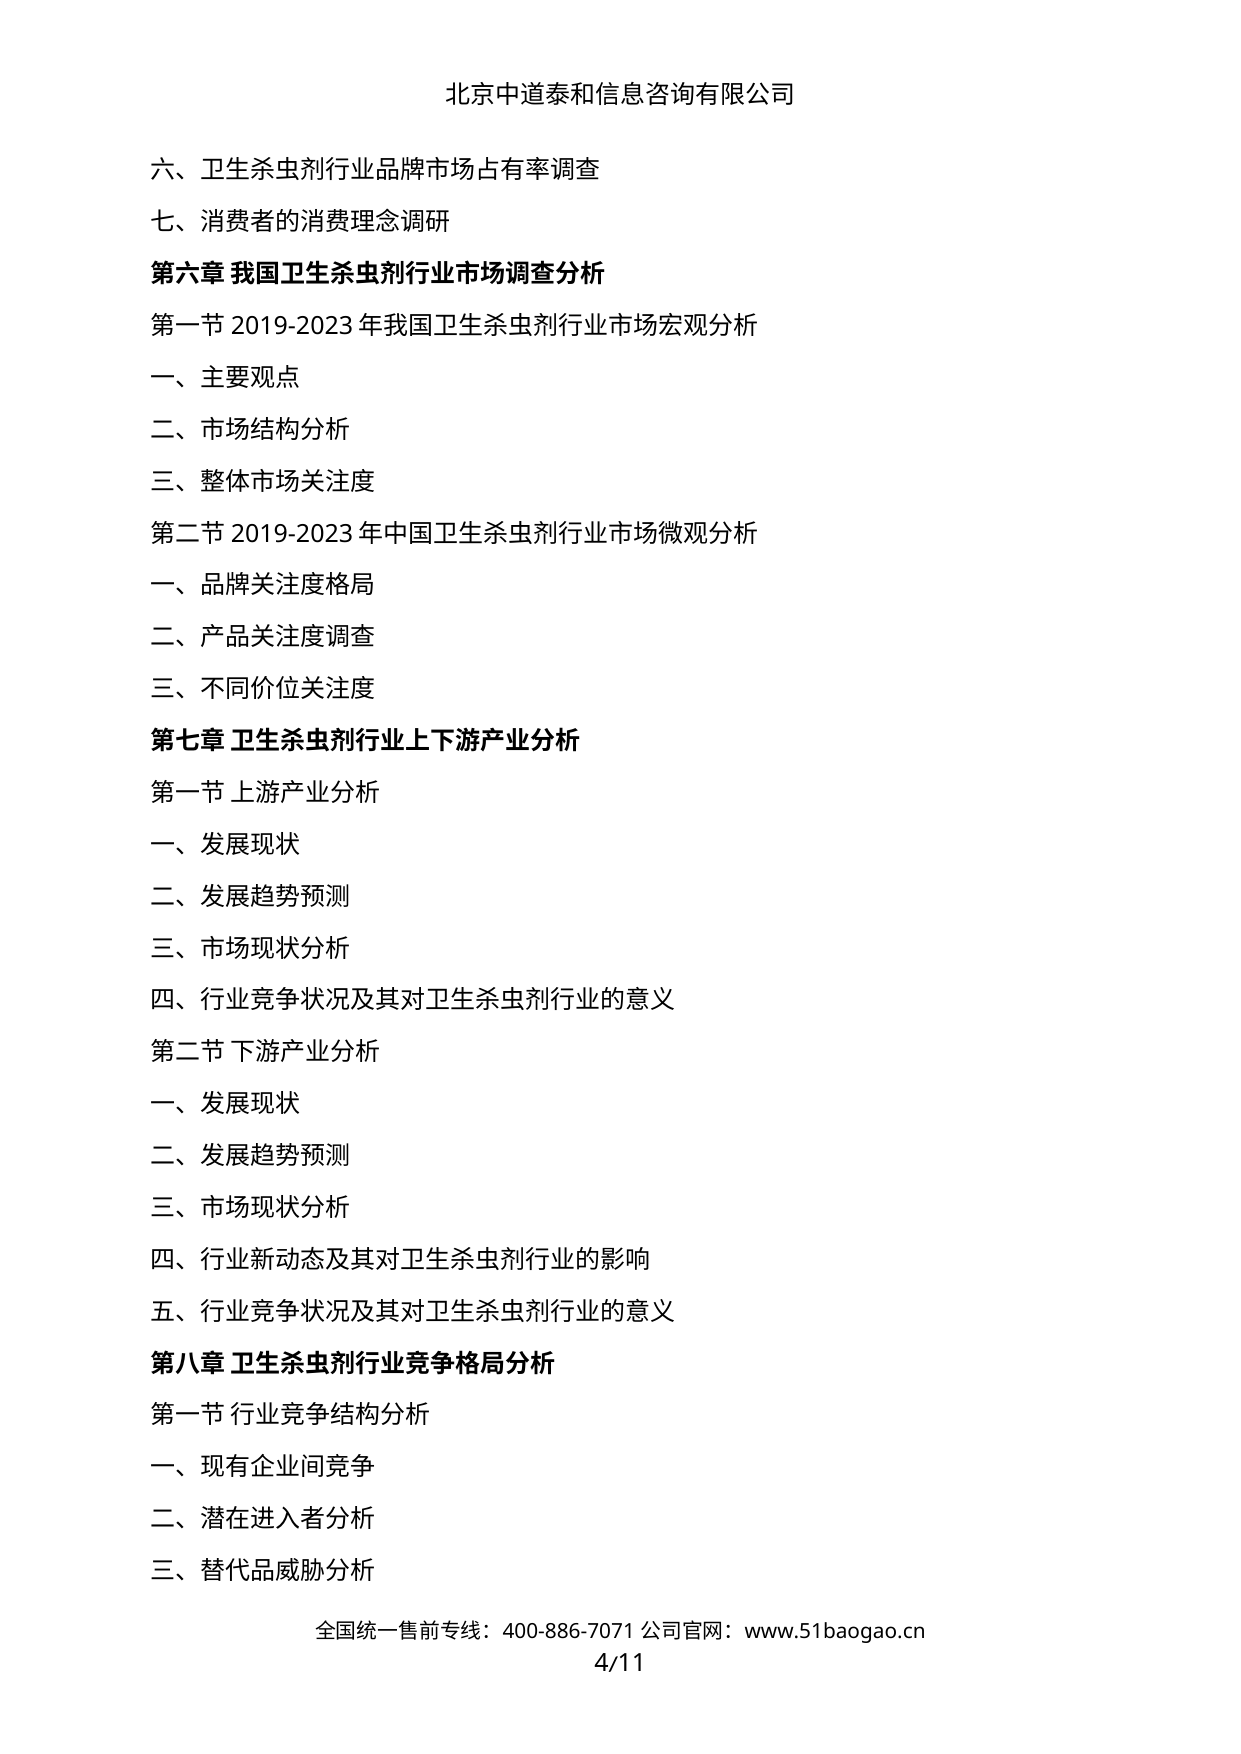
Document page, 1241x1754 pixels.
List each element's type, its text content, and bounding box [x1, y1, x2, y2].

text 七、消费者的消费理念调研 [150, 202, 1090, 238]
text 第二节 下游产业分析 [150, 1032, 1090, 1068]
text 三、市场现状分析 [150, 928, 1090, 964]
text 一、发展现状 [150, 1084, 1090, 1120]
text 四、行业竞争状况及其对卫生杀虫剂行业的意义 [150, 980, 1090, 1016]
text 三、不同价位关注度 [150, 669, 1090, 705]
text 一、发展现状 [150, 824, 1090, 861]
text 二、发展趋势预测 [150, 1136, 1090, 1172]
text 三、整体市场关注度 [150, 461, 1090, 497]
text 四、行业新动态及其对卫生杀虫剂行业的影响 [150, 1239, 1090, 1276]
text 一、现有企业间竞争 [150, 1447, 1090, 1483]
text 一、品牌关注度格局 [150, 565, 1090, 601]
text 第七章 卫生杀虫剂行业上下游产业分析 [150, 721, 1090, 757]
text 五、行业竞争状况及其对卫生杀虫剂行业的意义 [150, 1291, 1090, 1327]
text 一、主要观点 [150, 357, 1090, 394]
text 第六章 我国卫生杀虫剂行业市场调查分析 [150, 254, 1090, 290]
text 三、替代品威胁分析 [150, 1551, 1090, 1587]
text 二、发展趋势预测 [150, 876, 1090, 912]
text 第二节 2019-2023年中国卫生杀虫剂行业市场微观分析 [150, 513, 1090, 549]
text 二、潜在进入者分析 [150, 1499, 1090, 1535]
text 第八章 卫生杀虫剂行业竞争格局分析 [150, 1343, 1090, 1379]
text 六、卫生杀虫剂行业品牌市场占有率调查 [150, 150, 1090, 186]
text 二、产品关注度调查 [150, 617, 1090, 653]
text 第一节 2019-2023年我国卫生杀虫剂行业市场宏观分析 [150, 306, 1090, 342]
text 二、市场结构分析 [150, 409, 1090, 446]
text 三、市场现状分析 [150, 1187, 1090, 1224]
text 第一节 行业竞争结构分析 [150, 1395, 1090, 1431]
text 第一节 上游产业分析 [150, 772, 1090, 809]
